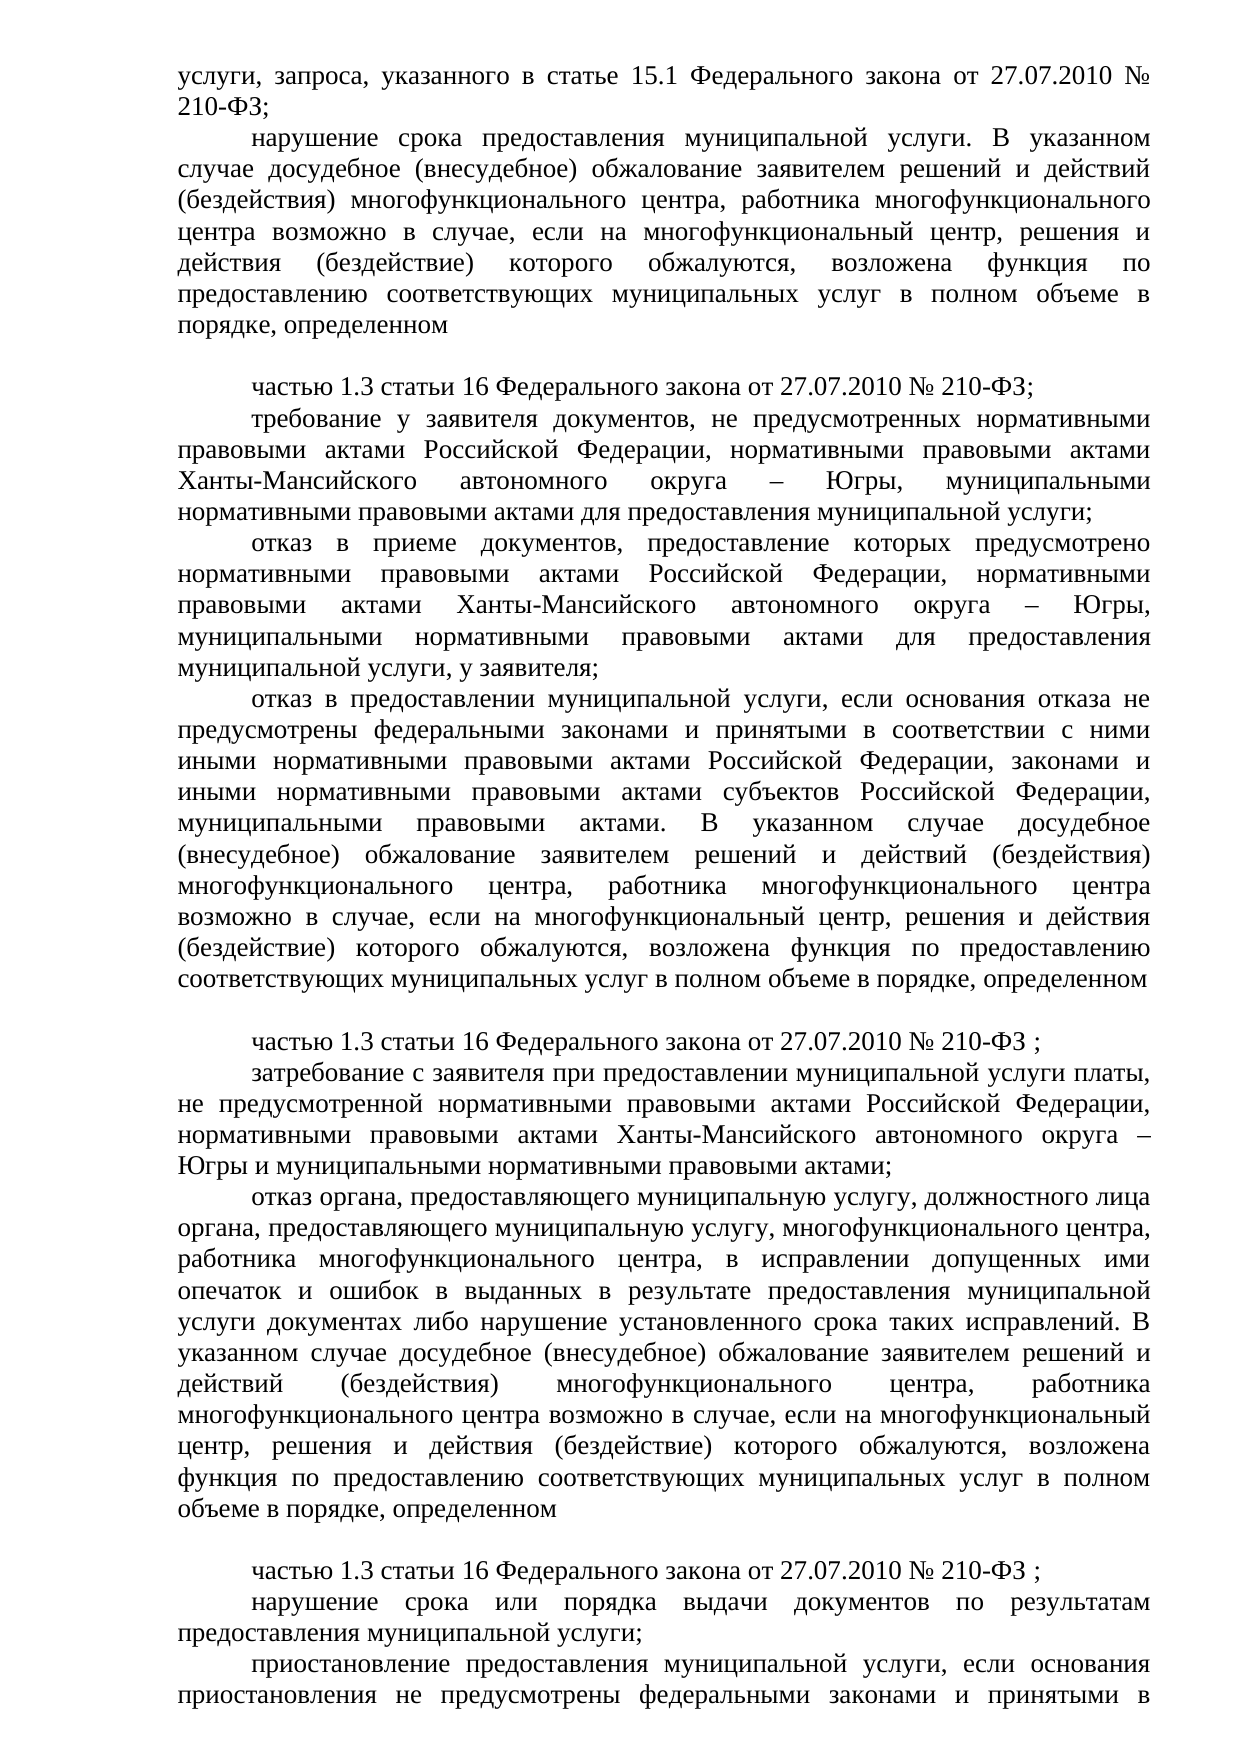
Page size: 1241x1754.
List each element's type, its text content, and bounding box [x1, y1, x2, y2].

text нарушение срока или порядка выдачи документов по результатам предоставления муниципальной услуги; [177, 1585, 1152, 1647]
text затребование с заявителя при предоставлении муниципальной услуги платы, не предусмотренной нормативными правовыми актами Российской Федерации, нормативными правовыми актами Ханты-Мансийского автономного округа – Югры и муниципальными нормативными правовыми актами; [177, 1056, 1152, 1180]
text отказ в предоставлении муниципальной услуги, если основания отказа не предусмотрены федеральными законами и принятыми в соответствии с ними иными нормативными правовыми актами Российской Федерации, законами и иными нормативными правовыми актами субъектов Российской Федерации, муниципальными правовыми актами. В указанном случае досудебное (внесудебное) обжалование заявителем решений и действий (бездействия) многофункционального центра, работника многофункционального центра возможно в случае, если на многофункциональный центр, решения и действия (бездействие) которого обжалуются, возложена функция по предоставлению соответствующих муниципальных услуг в полном объеме в порядке, определенном [177, 682, 1152, 993]
text отказ в приеме документов, предоставление которых предусмотрено нормативными правовыми актами Российской Федерации, нормативными правовыми актами Ханты-Мансийского автономного округа – Югры, муниципальными нормативными правовыми актами для предоставления муниципальной услуги, у заявителя; [177, 526, 1152, 682]
text частью 1.3 статьи 16 Федерального закона от 27.07.2010 № 210-ФЗ ; [177, 1024, 1152, 1056]
text частью 1.3 статьи 16 Федерального закона от 27.07.2010 № 210-ФЗ ; [177, 1554, 1152, 1585]
text частью 1.3 статьи 16 Федерального закона от 27.07.2010 № 210-ФЗ; [177, 371, 1152, 402]
text отказ органа, предоставляющего муниципальную услугу, должностного лица органа, предоставляющего муниципальную услугу, многофункционального центра, работника многофункционального центра, в исправлении допущенных ими опечаток и ошибок в выданных в результате предоставления муниципальной услуги документах либо нарушение установленного срока таких исправлений. В указанном случае досудебное (внесудебное) обжалование заявителем решений и действий (бездействия) многофункционального центра, работника многофункционального центра возможно в случае, если на многофункциональный центр, решения и действия (бездействие) которого обжалуются, возложена функция по предоставлению соответствующих муниципальных услуг в полном объеме в порядке, определенном [177, 1180, 1152, 1523]
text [177, 59, 1152, 121]
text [177, 1647, 1152, 1710]
text требование у заявителя документов, не предусмотренных нормативными правовыми актами Российской Федерации, нормативными правовыми актами Ханты-Мансийского автономного округа – Югры, муниципальными нормативными правовыми актами для предоставления муниципальной услуги; [177, 402, 1152, 526]
text нарушение срока предоставления муниципальной услуги. В указанном случае досудебное (внесудебное) обжалование заявителем решений и действий (бездействия) многофункционального центра, работника многофункционального центра возможно в случае, если на многофункциональный центр, решения и действия (бездействие) которого обжалуются, возложена функция по предоставлению соответствующих муниципальных услуг в полном объеме в порядке, определенном [177, 121, 1152, 339]
